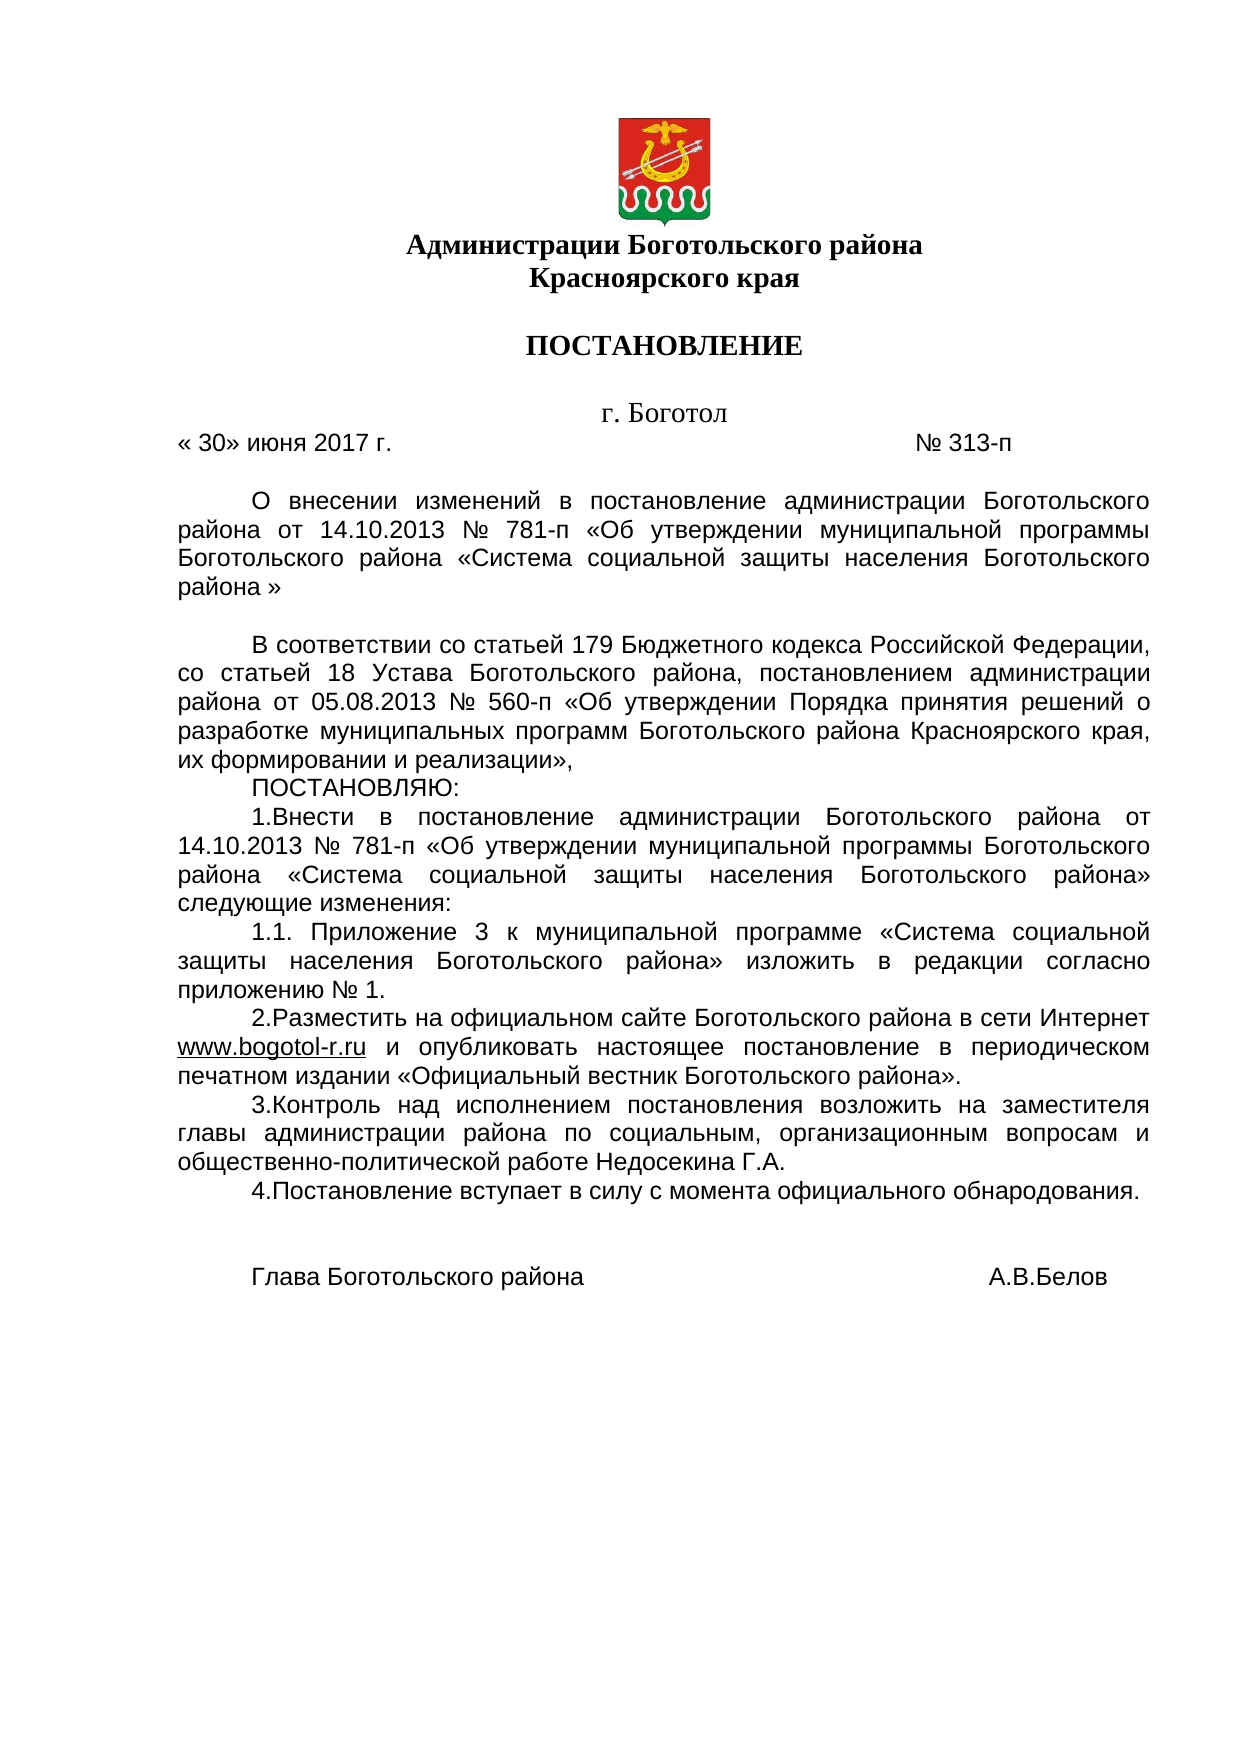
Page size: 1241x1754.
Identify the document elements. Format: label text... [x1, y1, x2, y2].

text 1.1. Приложение 3 к муниципальной программе «Система социальной защиты населения Боготольского района» изложить в редакции согласно приложению № 1. [177, 917, 1152, 1003]
text ПОСТАНОВЛЯЮ: [177, 773, 1152, 802]
text 3.Контроль над исполнением постановления возложить на заместителя главы администрации района по социальным, организационным вопросам и общественно-политической работе Недосекина Г.А. [177, 1089, 1151, 1176]
text Красноярского края [177, 261, 1152, 294]
text О внесении изменений в постановление администрации Боготольского района от 14.10.2013 № 781-п «Об утверждении муниципальной программы Боготольского района «Система социальной защиты населения Боготольского района » [177, 486, 1151, 601]
text 4.Постановление вступает в силу с момента официального обнародования. [177, 1176, 1151, 1204]
title Администрации Боготольского района [177, 227, 1152, 261]
text 1.Внести в постановление администрации Боготольского района от 14.10.2013 № 781-п «Об утверждении муниципальной программы Боготольского района «Система социальной защиты населения Боготольского района» следующие изменения: [177, 802, 1152, 917]
text ПОСТАНОВЛЕНИЕ [177, 328, 1152, 361]
text В соответствии со статьей 179 Бюджетного кодекса Российской Федерации, со статьей 18 Устава Боготольского района, постановлением администрации района от 05.08.2013 № 560-п «Об утверждении Порядка принятия решений о разработке муниципальных программ Боготольского района Красноярского края, их формировании и реализации», [177, 629, 1152, 773]
picture [618, 118, 711, 227]
text Глава Боготольского района А.В.Белов [177, 1262, 1151, 1291]
text 2.Разместить на официальном сайте Боготольского района в сети Интернет www.bogotol-r.ru и опубликовать настоящее постановление в периодическом печатном издании «Официальный вестник Боготольского района». [177, 1003, 1151, 1089]
text г. Боготол [177, 395, 1152, 428]
text « 30» июня 2017 г. № 313-п [177, 428, 1151, 457]
